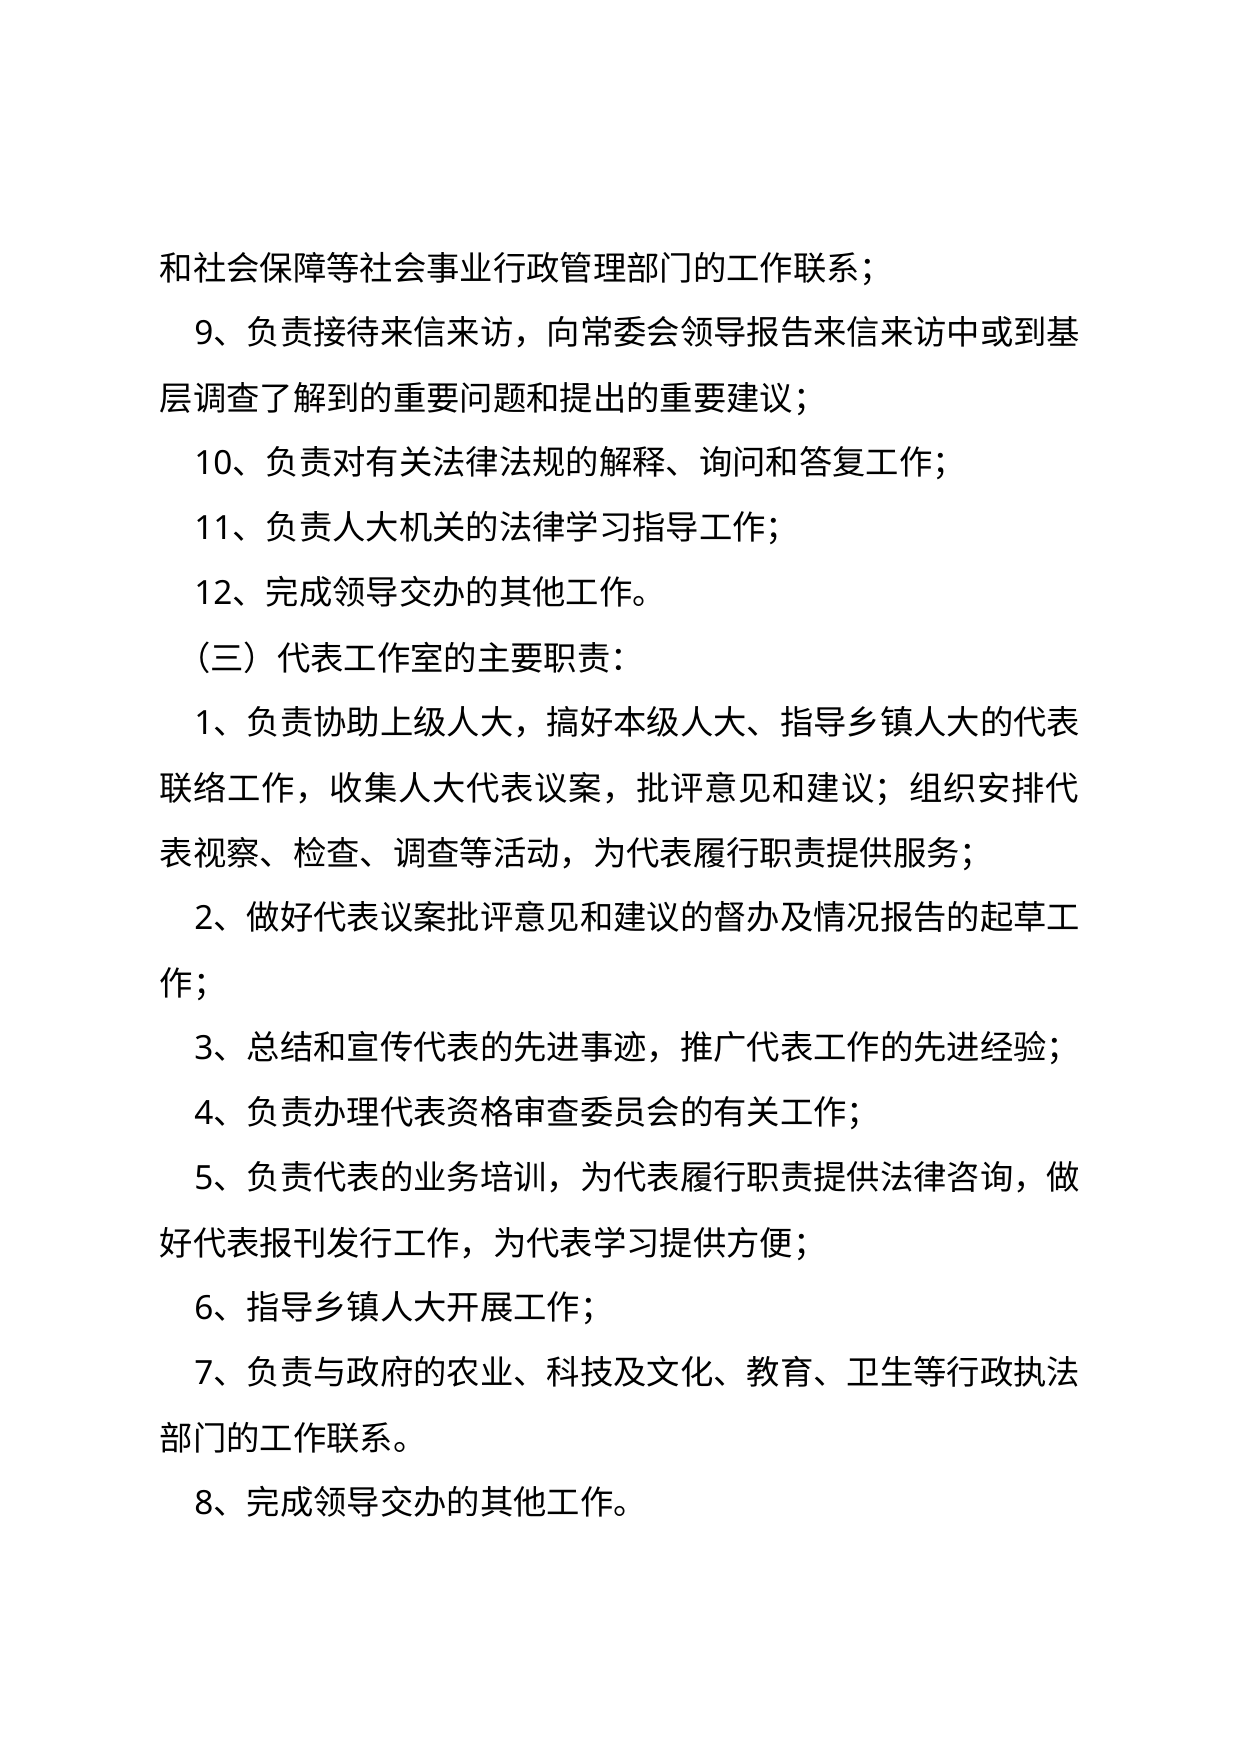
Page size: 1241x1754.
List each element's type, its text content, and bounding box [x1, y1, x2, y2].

text 4、负责办理代表资格审查委员会的有关工作； [159, 1078, 1081, 1143]
text 7、负责与政府的农业、科技及文化、教育、卫生等行政执法部门的工作联系。 [159, 1338, 1081, 1468]
text 5、负责代表的业务培训，为代表履行职责提供法律咨询，做好代表报刊发行工作，为代表学习提供方便； [159, 1143, 1081, 1273]
text 1、负责协助上级人大，搞好本级人大、指导乡镇人大的代表联络工作，收集人大代表议案，批评意见和建议；组织安排代表视察、检查、调查等活动，为代表履行职责提供服务； [159, 688, 1081, 883]
text 8、完成领导交办的其他工作。 [159, 1468, 1081, 1533]
text 9、负责接待来信来访，向常委会领导报告来信来访中或到基层调查了解到的重要问题和提出的重要建议； [159, 298, 1081, 428]
text 10、负责对有关法律法规的解释、询问和答复工作； [159, 428, 1081, 493]
text （三）代表工作室的主要职责： [159, 623, 1081, 688]
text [159, 233, 1081, 298]
text 11、负责人大机关的法律学习指导工作； [159, 493, 1081, 558]
text 2、做好代表议案批评意见和建议的督办及情况报告的起草工作； [159, 883, 1081, 1013]
text 6、指导乡镇人大开展工作； [159, 1273, 1081, 1338]
text 12、完成领导交办的其他工作。 [159, 558, 1081, 623]
text 3、总结和宣传代表的先进事迹，推广代表工作的先进经验； [159, 1013, 1081, 1078]
